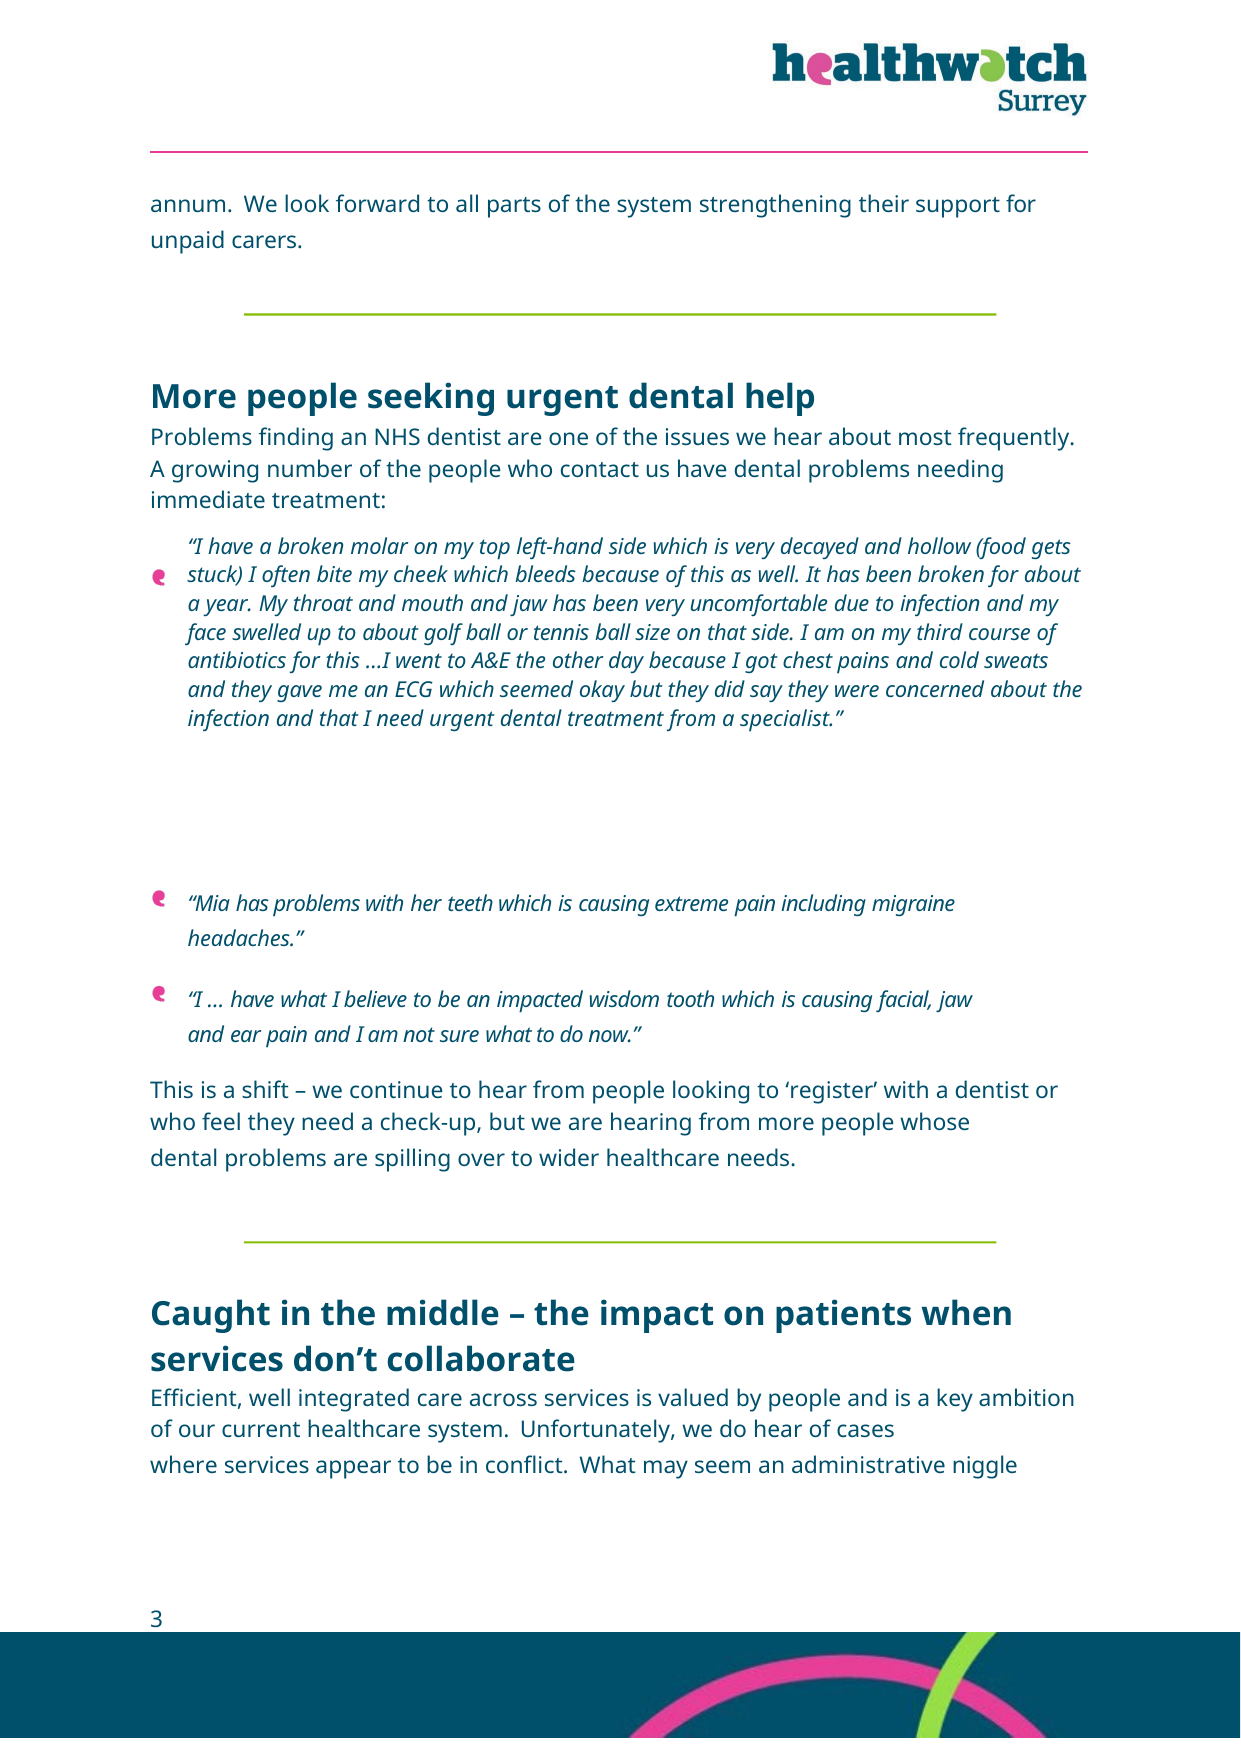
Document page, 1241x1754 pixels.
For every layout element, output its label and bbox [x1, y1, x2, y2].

picture [150, 985, 167, 1002]
picture [628, 1632, 1048, 1738]
picture [768, 40, 1088, 118]
picture [150, 568, 167, 586]
picture [150, 889, 167, 907]
